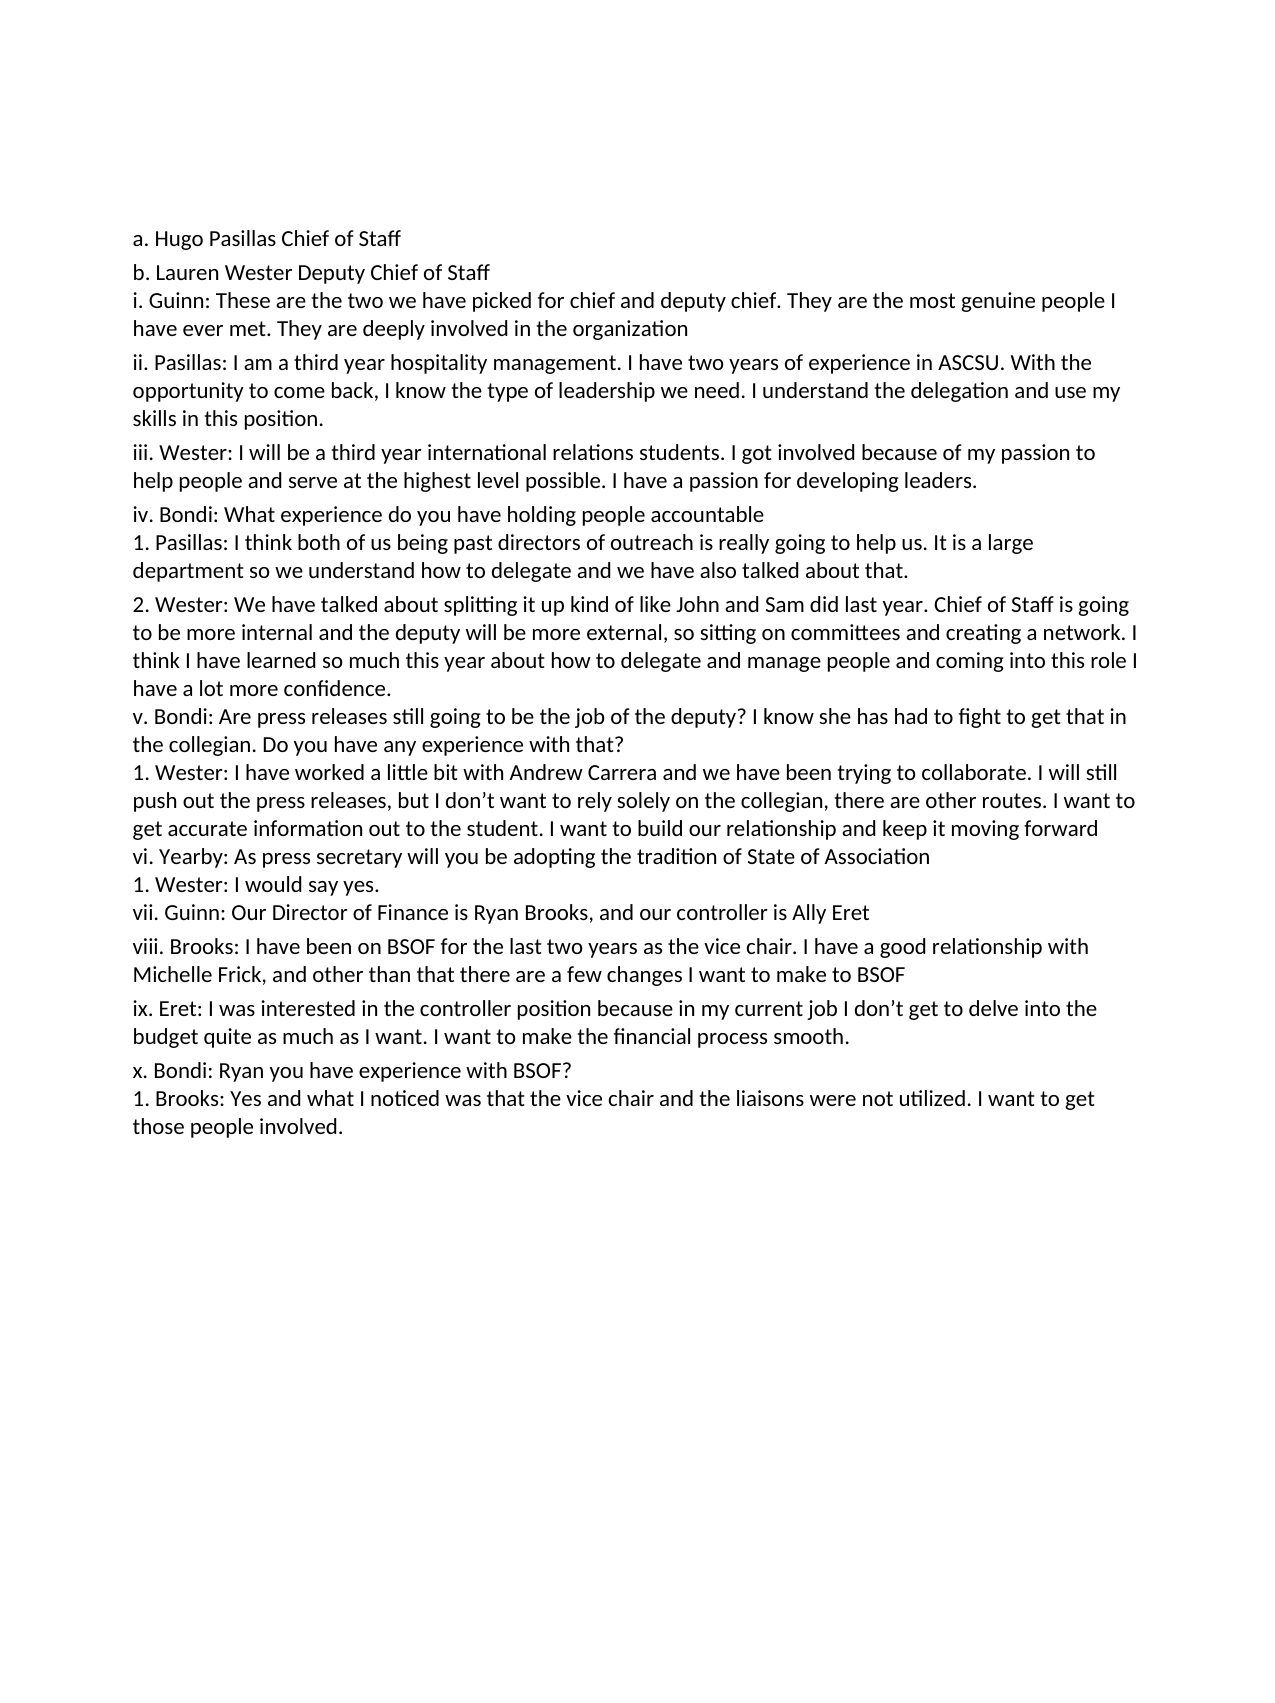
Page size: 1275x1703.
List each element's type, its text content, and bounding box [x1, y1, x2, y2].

text vi. Yearby: As press secretary will you be adopting the tradition of State of Association [132, 842, 1143, 870]
text 2. Wester: We have talked about splitting it up kind of like John and Sam did last year. Chief of Staff is going to be more internal and the deputy will be more external, so sitting on committees and creating a network. I think I have learned so much this year about how to delegate and manage people and coming into this role I have a lot more confidence. [132, 590, 1143, 702]
text 1. Brooks: Yes and what I noticed was that the vice chair and the liaisons were not utilized. I want to get those people involved. [132, 1084, 1143, 1140]
text vii. Guinn: Our Director of Finance is Ryan Brooks, and our controller is Ally Eret [132, 898, 1143, 926]
text v. Bondi: Are press releases still going to be the job of the deputy? I know she has had to fight to get that in the collegian. Do you have any experience with that? [132, 702, 1143, 758]
text b. Lauren Wester Deputy Chief of Staff [132, 258, 1143, 286]
text x. Bondi: Ryan you have experience with BSOF? [132, 1056, 1143, 1084]
text i. Guinn: These are the two we have picked for chief and deputy chief. They are the most genuine people I have ever met. They are deeply involved in the organization [132, 286, 1143, 342]
text ix. Eret: I was interested in the controller position because in my current job I don’t get to delve into the budget quite as much as I want. I want to make the financial process smooth. [132, 994, 1143, 1050]
text 1. Wester: I have worked a little bit with Andrew Carrera and we have been trying to collaborate. I will still push out the press releases, but I don’t want to rely solely on the collegian, there are other routes. I want to get accurate information out to the student. I want to build our relationship and keep it moving forward [132, 758, 1143, 842]
text 1. Pasillas: I think both of us being past directors of outreach is really going to help us. It is a large department so we understand how to delegate and we have also talked about that. [132, 528, 1143, 584]
text a. Hugo Pasillas Chief of Staff [132, 224, 1143, 252]
text viii. Brooks: I have been on BSOF for the last two years as the vice chair. I have a good relationship with Michelle Frick, and other than that there are a few changes I want to make to BSOF [132, 932, 1143, 988]
text ii. Pasillas: I am a third year hospitality management. I have two years of experience in ASCSU. With the opportunity to come back, I know the type of leadership we need. I understand the delegation and use my skills in this position. [132, 348, 1143, 432]
text 1. Wester: I would say yes. [132, 870, 1143, 898]
text iii. Wester: I will be a third year international relations students. I got involved because of my passion to help people and serve at the highest level possible. I have a passion for developing leaders. [132, 438, 1143, 494]
text iv. Bondi: What experience do you have holding people accountable [132, 500, 1143, 528]
